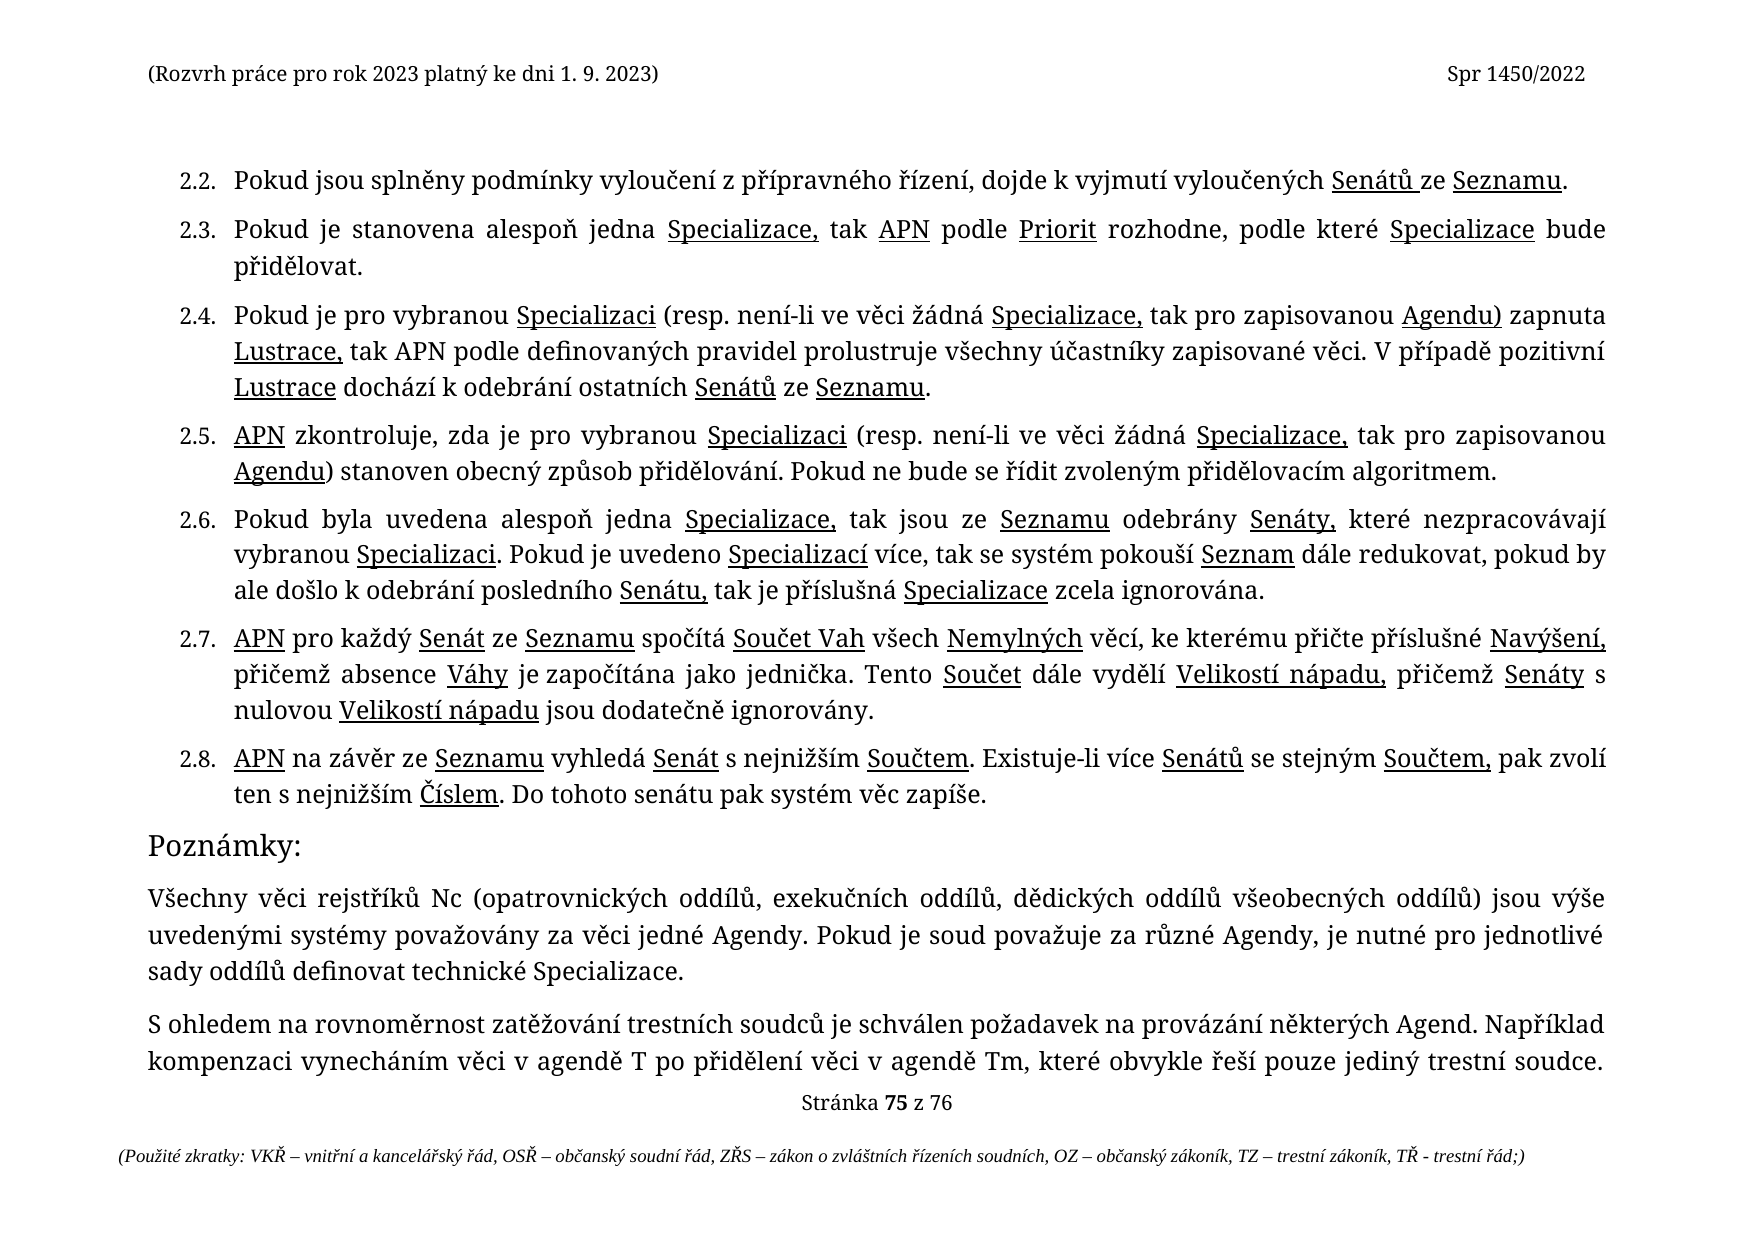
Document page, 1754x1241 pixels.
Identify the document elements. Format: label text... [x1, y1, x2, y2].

list Pokud je stanovena alespoň jedna Specializace, tak APN podle Priorit rozhodne, podle které Specializace bude přidělovat. [179, 212, 1606, 283]
list Pokud byla uvedena alespoň jedna Specializace, tak jsou ze Seznamu odebrány Senáty, které nezpracovávají vybranou Specializaci. Pokud je uvedeno Specializací více, tak se systém pokouší Seznam dále redukovat, pokud by ale došlo k odebrání posledního Senátu, tak je příslušná Specializace zcela ignorována. [179, 501, 1606, 607]
list APN na závěr ze Seznamu vyhledá Senát s nejnižším Součtem. Existuje-li více Senátů se stejným Součtem, pak zvolí ten s nejnižším Číslem. Do tohoto senátu pak systém věc zapíše. [179, 741, 1606, 811]
list APN zkontroluje, zda je pro vybranou Specializaci (resp. není-li ve věci žádná Specializace, tak pro zapisovanou Agendu) stanoven obecný způsob přidělování. Pokud ne bude se řídit zvoleným přidělovacím algoritmem. [179, 417, 1606, 487]
text Poznámky: [148, 825, 1606, 864]
list APN pro každý Senát ze Seznamu spočítá Součet Vah všech Nemylných věcí, ke kterému přičte příslušné Navýšení, přičemž absence Váhy je započítána jako jednička. Tento Součet dále vydělí Velikostí nápadu, přičemž Senáty s nulovou Velikostí nápadu jsou dodatečně ignorovány. [179, 621, 1606, 727]
text Všechny věci rejstříků Nc (opatrovnických oddílů, exekučních oddílů, dědických oddílů všeobecných oddílů) jsou výše uvedenými systémy považovány za věci jedné Agendy. Pokud je soud považuje za různé Agendy, je nutné pro jednotlivé sady oddílů definovat technické Specializace. [148, 952, 1606, 988]
list Pokud jsou splněny podmínky vyloučení z přípravného řízení, dojde k vyjmutí vyloučených Senátů ze Seznamu. [179, 162, 1606, 197]
list Pokud je pro vybranou Specializaci (resp. není-li ve věci žádná Specializace, tak pro zapisovanou Agendu) zapnuta Lustrace, tak APN podle definovaných pravidel prolustruje všechny účastníky zapisované věci. V případě pozitivní Lustrace dochází k odebrání ostatních Senátů ze Seznamu. [179, 298, 1606, 403]
